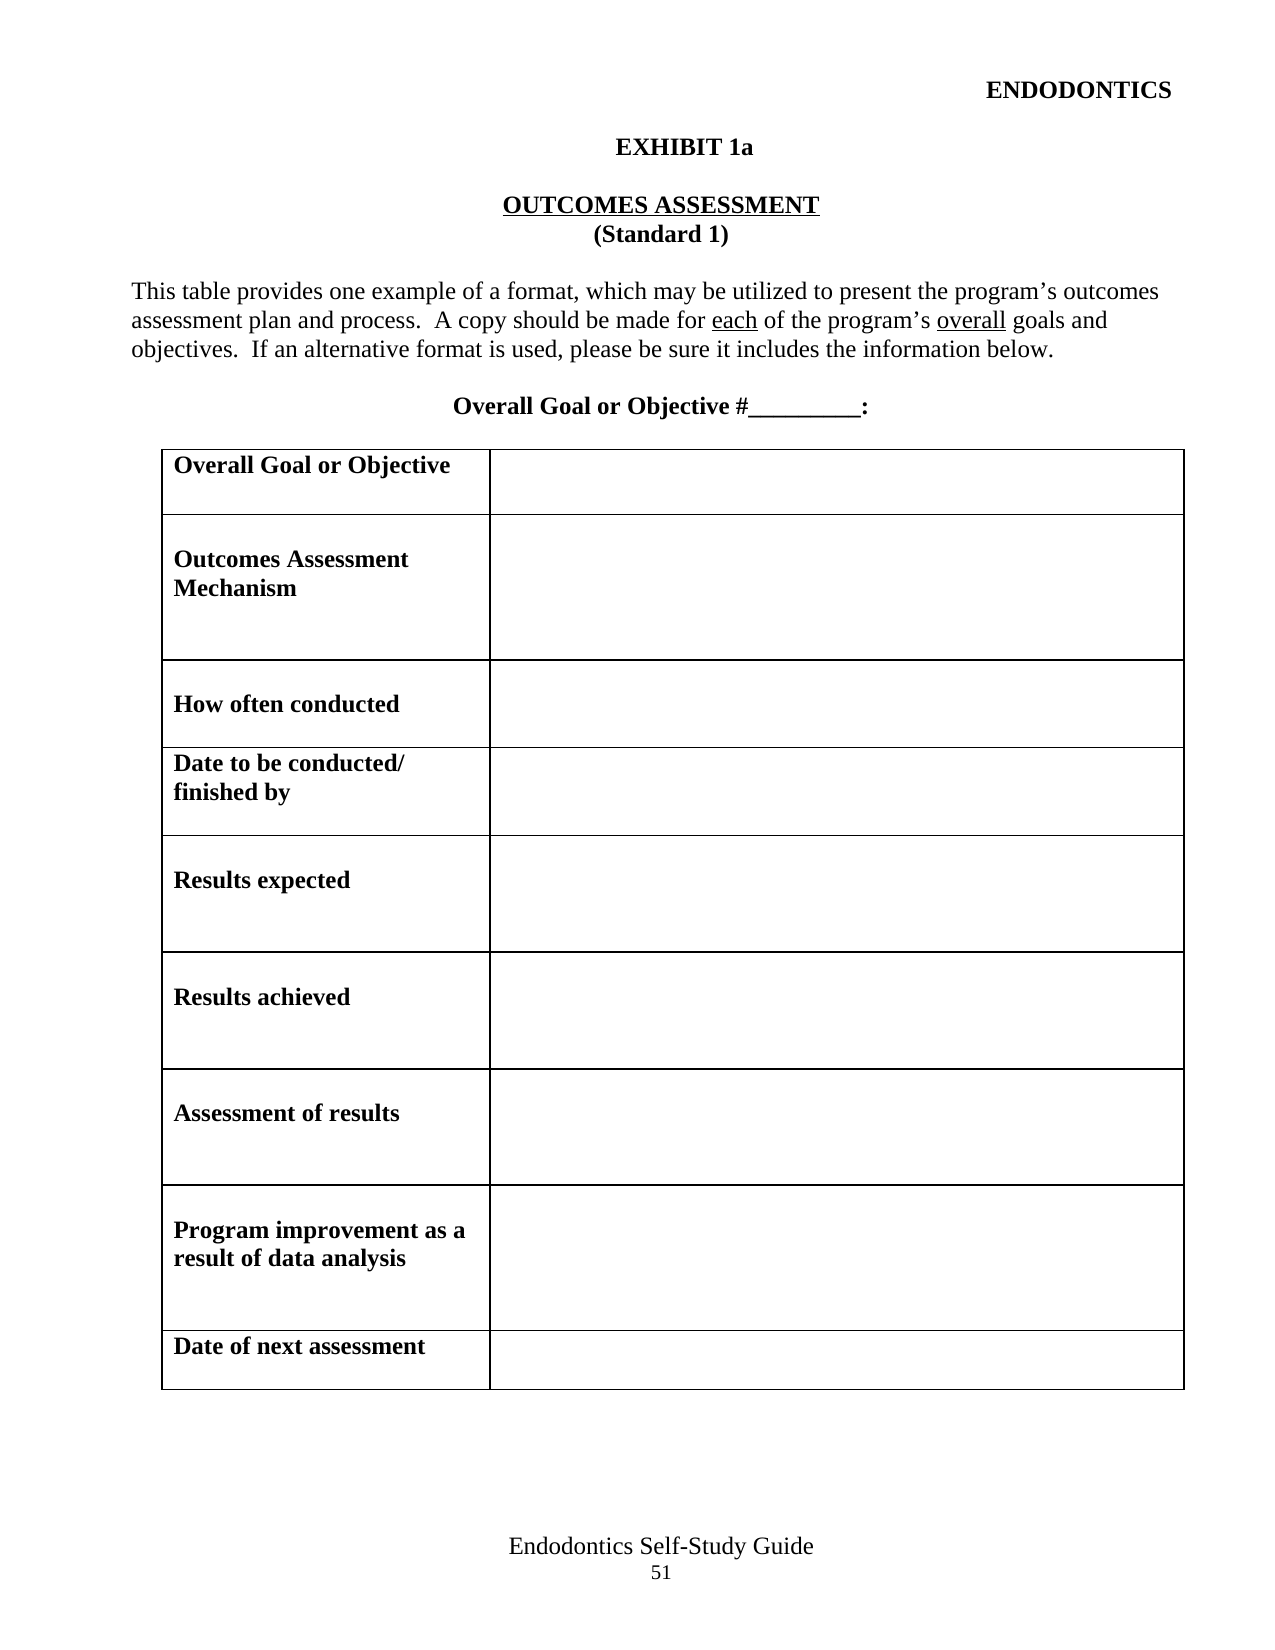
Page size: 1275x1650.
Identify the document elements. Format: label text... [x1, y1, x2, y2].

table_cell Date of next assessment [163, 1331, 489, 1389]
table_cell Assessment of results [163, 1070, 489, 1184]
table_cell [491, 661, 1183, 747]
text Overall Goal or Objective #_________: [150, 391, 1172, 420]
table_cell [491, 1186, 1183, 1330]
table_cell [491, 515, 1183, 659]
table_cell Results expected [163, 836, 489, 951]
text This table provides one example of a format, which may be utilized to present the program’s outcomes assessment plan and process. A copy should be made for each of the program’s overall goals and objectives. If an alternative format is used, please be sure it includes the information below. [131, 276, 1172, 362]
table_cell Program improvement as a result of data analysis [163, 1186, 489, 1330]
table_cell [491, 1070, 1183, 1184]
table_cell Outcomes Assessment Mechanism [163, 515, 489, 659]
table_cell How often conducted [163, 661, 489, 747]
table_cell [491, 836, 1183, 951]
text OUTCOMES ASSESSMENT [150, 190, 1172, 219]
table_cell [491, 953, 1183, 1068]
table_cell Results achieved [163, 953, 489, 1068]
table_header [491, 450, 1183, 514]
table_header Overall Goal or Objective [163, 450, 489, 514]
text EXHIBIT 1a [159, 132, 1209, 161]
text (Standard 1) [150, 219, 1172, 247]
table_cell [491, 1331, 1183, 1389]
table_cell Date to be conducted/ finished by [163, 748, 489, 835]
table_cell [491, 748, 1183, 835]
